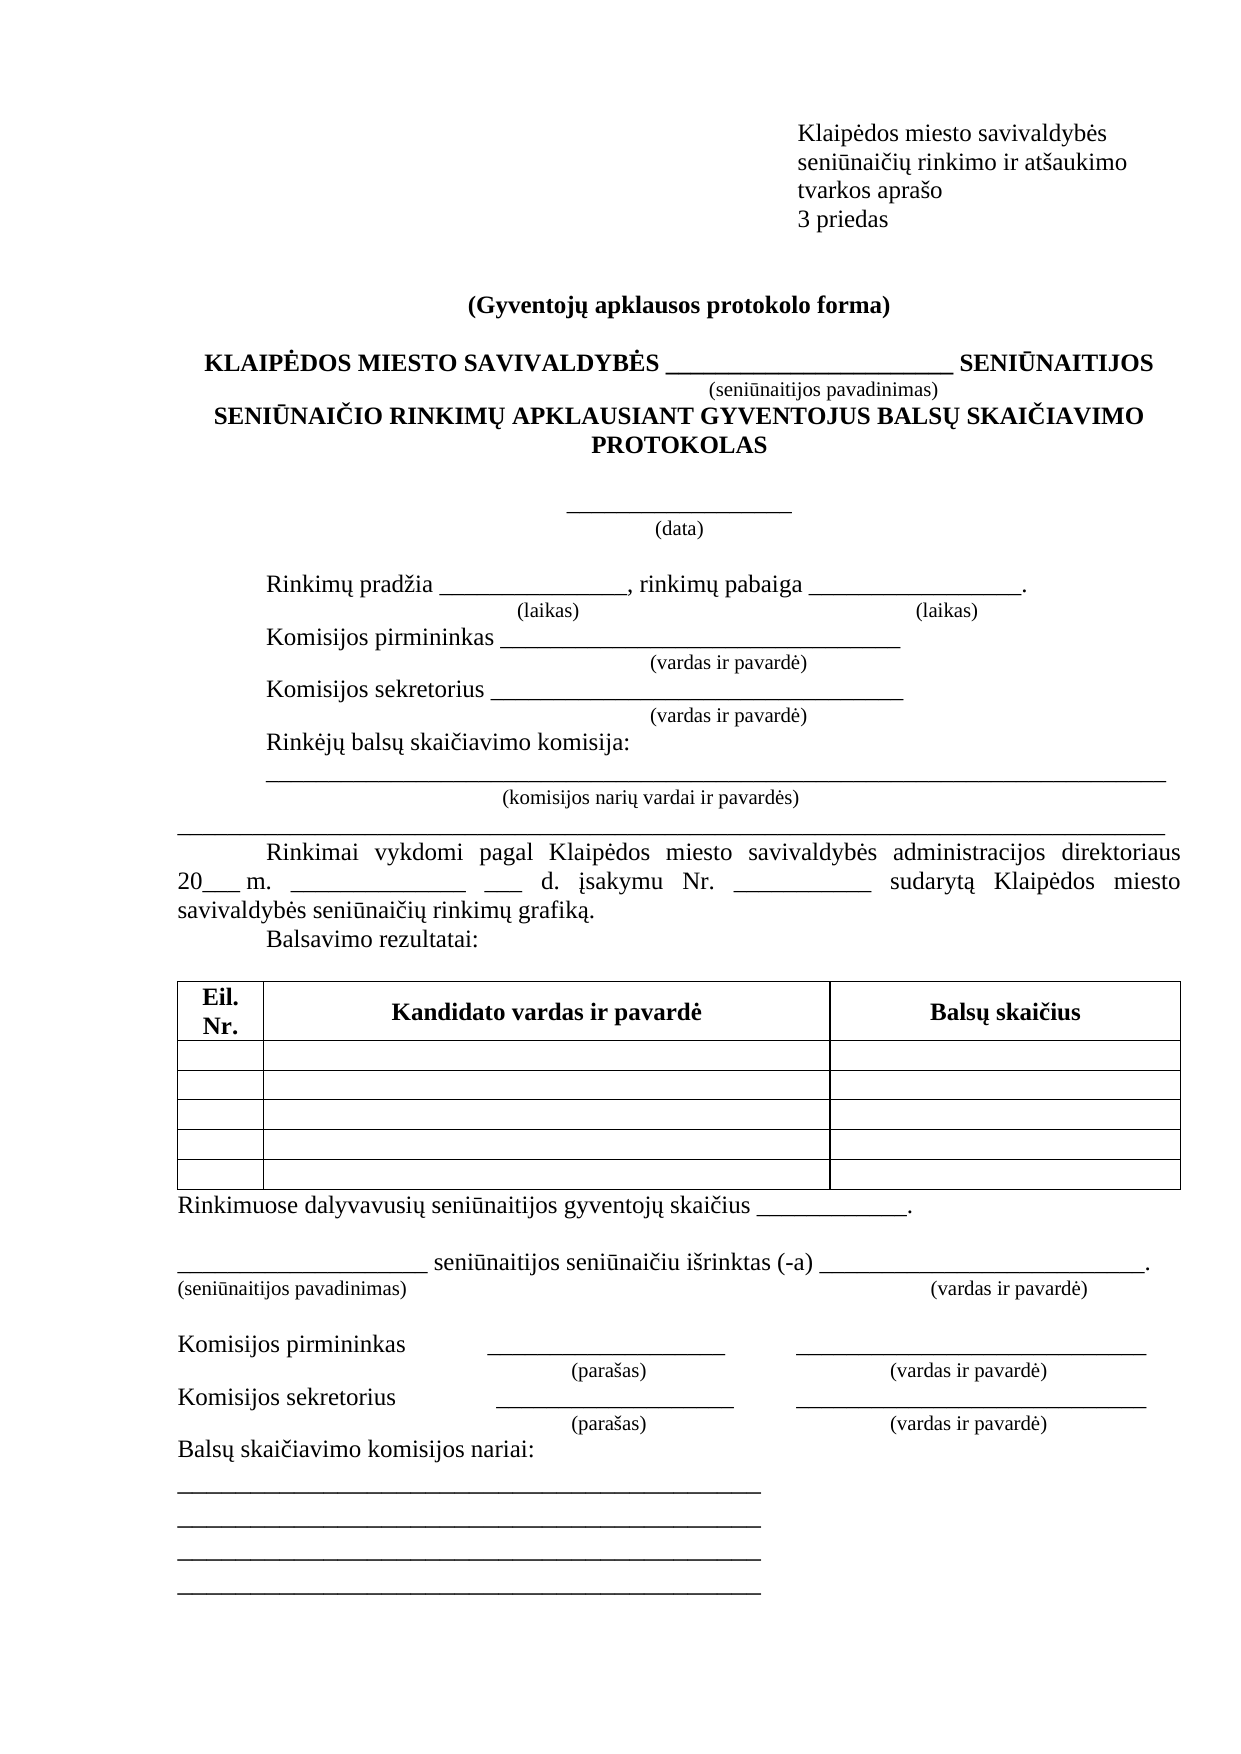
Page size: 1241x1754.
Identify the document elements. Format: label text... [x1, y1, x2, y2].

text (vardas ir pavardė) [177, 650, 1181, 674]
text ________________________________________ [177, 1564, 1181, 1597]
table_cell [178, 1100, 263, 1129]
table_header Kandidato vardas ir pavardė [264, 982, 829, 1040]
table_cell [831, 1041, 1180, 1069]
text (laikas) (laikas) [177, 597, 1181, 622]
text Komisijos pirmininkas ___________________ ____________________________ [177, 1329, 1181, 1358]
text ____________________ seniūnaitijos seniūnaičiu išrinktas (-a) __________________________. [177, 1247, 1181, 1276]
text seniūnaičių rinkimo ir atšaukimo [177, 147, 1181, 176]
text Rinkėjų balsų skaičiavimo komisija: [177, 727, 1181, 756]
text ________________________________________ [177, 1463, 1181, 1497]
table_header Balsų skaičius [831, 982, 1180, 1040]
table_cell [831, 1071, 1180, 1099]
text Komisijos sekretorius _________________________________ [177, 674, 1181, 703]
text Komisijos pirmininkas ________________________________ [177, 622, 1181, 650]
text Rinkimai vykdomi pagal Klaipėdos miesto savivaldybės administracijos direktoriaus 20___ m. ______________ ___ d. įsakymu Nr. ___________ sudarytą Klaipėdos miesto savivaldybės seniūnaičių rinkimų grafiką. [177, 837, 1181, 924]
text _______________________________________________________________________________ [177, 809, 1181, 837]
table_cell [831, 1130, 1180, 1159]
text Balsavimo rezultatai: [177, 924, 1181, 952]
table_cell [178, 1071, 263, 1099]
text Rinkimuose dalyvavusių seniūnaitijos gyventojų skaičius ____________. [177, 1190, 1181, 1218]
text (parašas) (vardas ir pavardė) [177, 1358, 1181, 1382]
text KLAIPĖDOS MIESTO SAVIVALDYBĖS _______________________ SENIŪNAITIJOS [177, 348, 1181, 377]
table_cell [831, 1100, 1180, 1129]
text SENIŪNAIČIO RINKIMŲ APKLAUSIANT GYVENTOJUS BALSŲ SKAIČIAVIMO PROTOKOLAS [177, 401, 1181, 458]
text ________________________________________ [177, 1497, 1181, 1530]
table_cell [178, 1041, 263, 1069]
table_cell [264, 1100, 829, 1129]
table_cell [264, 1071, 829, 1099]
table_cell [178, 1130, 263, 1159]
text __________________ [177, 487, 1181, 516]
text ________________________________________________________________________ [177, 756, 1181, 785]
text Balsų skaičiavimo komisijos nariai: [177, 1434, 1181, 1463]
text ________________________________________ [177, 1530, 1181, 1564]
text tvarkos aprašo [177, 176, 1181, 204]
table_cell [264, 1041, 829, 1069]
text (komisijos narių vardai ir pavardės) [177, 785, 1181, 809]
text (parašas) (vardas ir pavardė) [177, 1410, 1181, 1434]
table_cell [831, 1160, 1180, 1189]
text (seniūnaitijos pavadinimas) (vardas ir pavardė) [177, 1276, 1181, 1300]
text Rinkimų pradžia _______________, rinkimų pabaiga _________________. [177, 569, 1181, 597]
text (seniūnaitijos pavadinimas) [177, 377, 1181, 401]
text (vardas ir pavardė) [177, 703, 1181, 727]
text Klaipėdos miesto savivaldybės [177, 118, 1181, 147]
text 3 priedas [177, 204, 1181, 233]
text (Gyventojų apklausos protokolo forma) [177, 291, 1181, 319]
table_cell [264, 1160, 829, 1189]
text Komisijos sekretorius ___________________ ____________________________ [177, 1382, 1181, 1410]
table_header Eil. Nr. [178, 982, 263, 1040]
table_cell [178, 1160, 263, 1189]
text (data) [177, 516, 1181, 540]
table_cell [264, 1130, 829, 1159]
